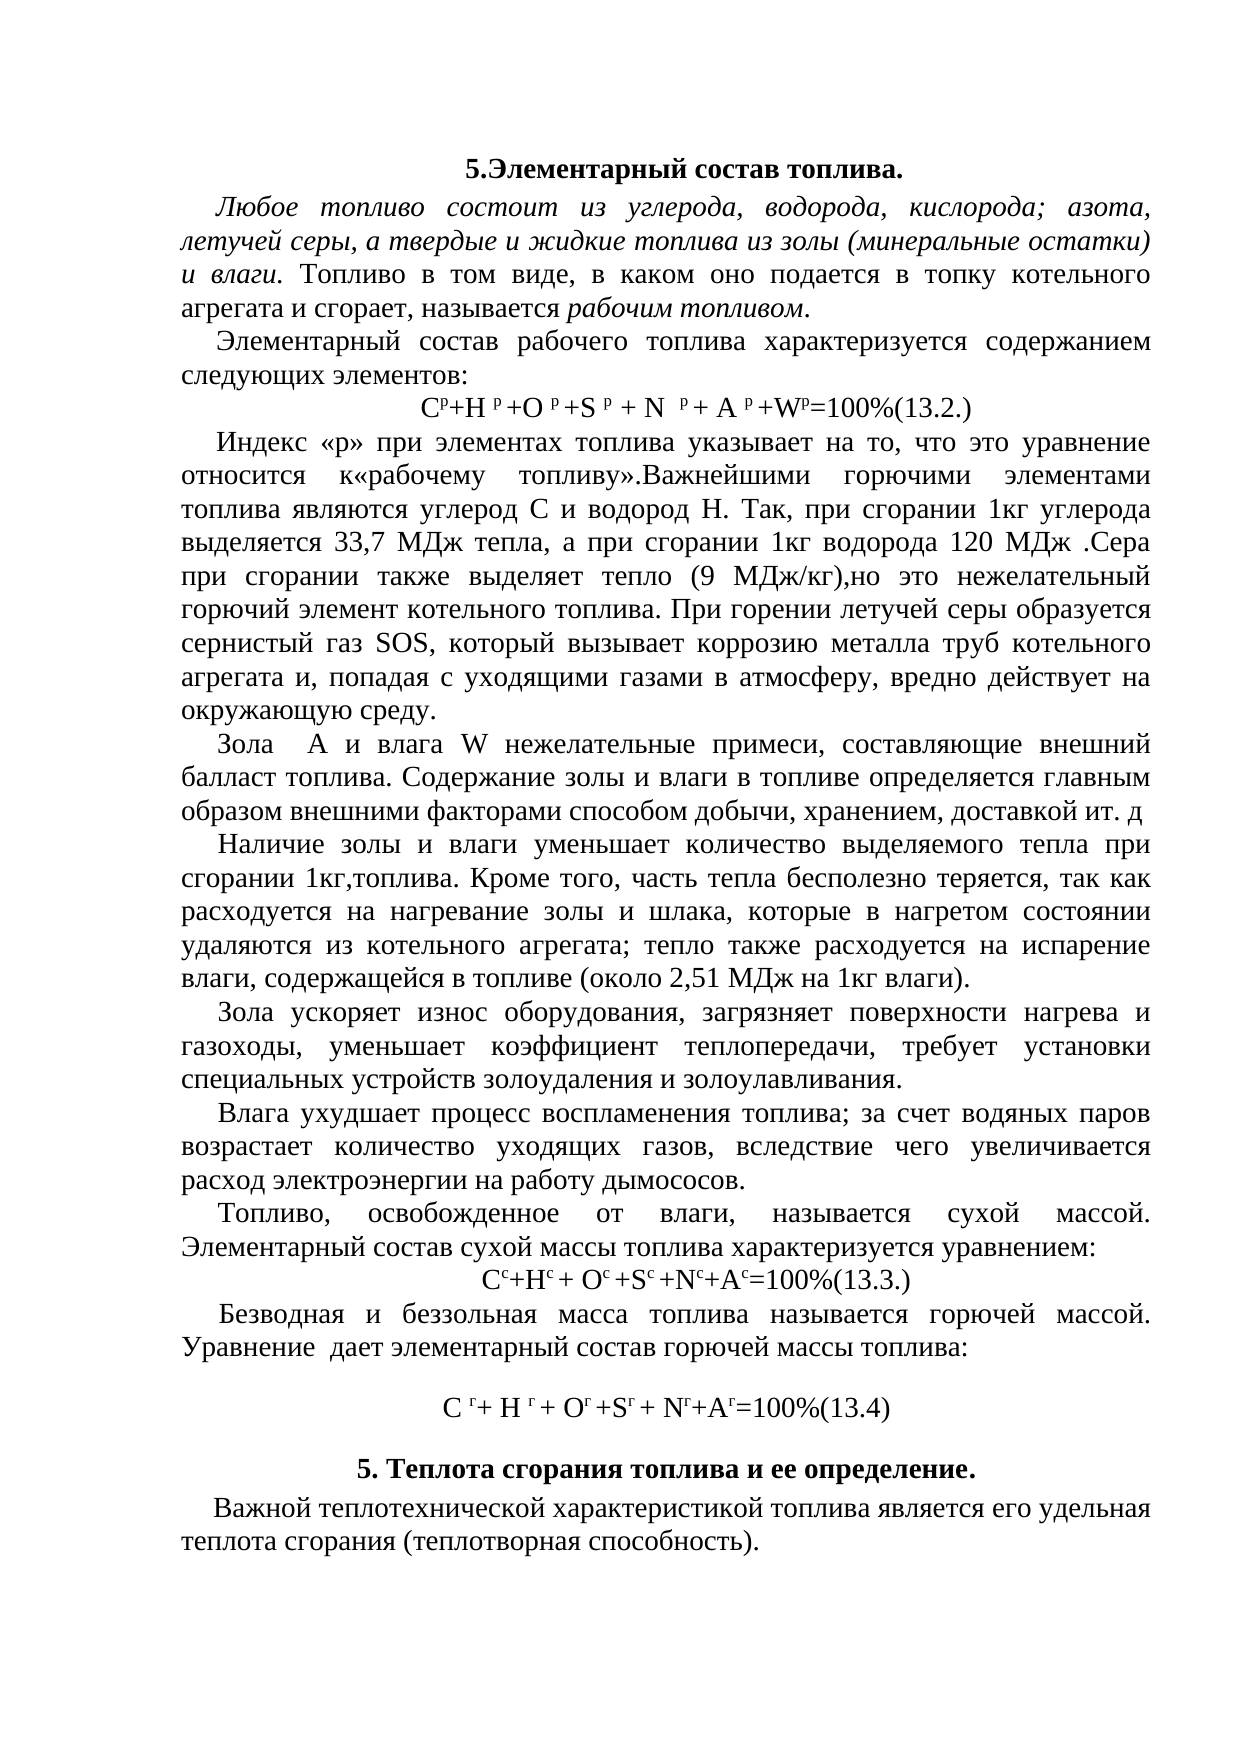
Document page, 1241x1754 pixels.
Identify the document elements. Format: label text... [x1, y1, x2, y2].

text Топливо, освобожденное от влаги, называется сухой массой. Элементарный состав сухой массы топлива характеризуется уравнением: [181, 1195, 1152, 1262]
text Ср+Н р +О р +S р + N р + А р +Wр=100%(13.2.) [181, 390, 1152, 424]
text С г+ Н г + Ог +Sг + Nг+Аг=100%(13.4) [181, 1391, 1152, 1424]
text Безводная и беззольная масса топлива называется горючей массой. Уравнение дает элементарный состав горючей массы топлива: [181, 1296, 1152, 1363]
text Наличие золы и влаги уменьшает количество выделяемого тепла при сгорании ,топлива. Кроме того, часть тепла бесполезно теряется, так как расходуется на нагревание золы и шлака, которые в нагретом состоянии удаляются из котельного агрегата; тепло также расходуется на испарение влаги, содержащейся в топливе (около 2,51 МДж на 1кг влаги). [181, 826, 1152, 994]
text Сс+Нс + Ос +Sс +Nс+Ас=100%(13.3.) [181, 1262, 1152, 1296]
text Влага ухудшает процесс воспламенения топлива; за счет водяных паров возрастает количество уходящих газов, вследствие чего увеличивается расход электроэнергии на работу дымососов. [181, 1095, 1152, 1195]
text Индекс «р» при элементах топлива указывает на то, что это уравнение относится к«рабочему топливу».Важнейшими горючими элементами топлива являются углерод С и водород Н. Так, при сгорании 1кг углерода выделяется 33,7 МДж тепла, а при сгорании 1кг водорода 120 МДж .Сера при сгорании также выделяет тепло (9 МДж/кг),но это нежелательный горючий элемент котельного топлива. При горении летучей серы образуется сернистый газ SOS, который вызывает коррозию металла труб котельного агрегата и, попадая с уходящими газами в атмосферу, вредно действует на окружающую среду. [181, 424, 1152, 726]
text Зола А и влага W нежелательные примеси, составляющие внешний балласт топлива. Содержание золы и влаги в топливе определяется главным образом внешними факторами способом добычи, хранением, доставкой ит. д [181, 726, 1152, 826]
text Элементарный состав рабочего топлива характеризуется содержанием следующих элементов: [181, 323, 1152, 390]
text 5. Теплота сгорания топлива и ее определение. [181, 1452, 1152, 1485]
text Зола ускоряет износ оборудования, загрязняет поверхности нагрева и газоходы, уменьшает коэффициент теплопередачи, требует установки специальных устройств золоудаления и золоулавливания. [181, 994, 1152, 1095]
text Любое топливо состоит из углерода, водорода, кислорода; азота, летучей серы, а твердые и жидкие топлива из золы (минеральные остатки) и влаги. Топливо в том виде, в каком оно подается в топку котельного агрегата и сгорает, называется рабочим топливом. [181, 189, 1152, 323]
text 5.Элементарный состав топлива. [181, 152, 1152, 185]
text Важной теплотехнической характеристикой топлива является его удельная теплота сгорания (теплотворная способность). [181, 1490, 1152, 1557]
